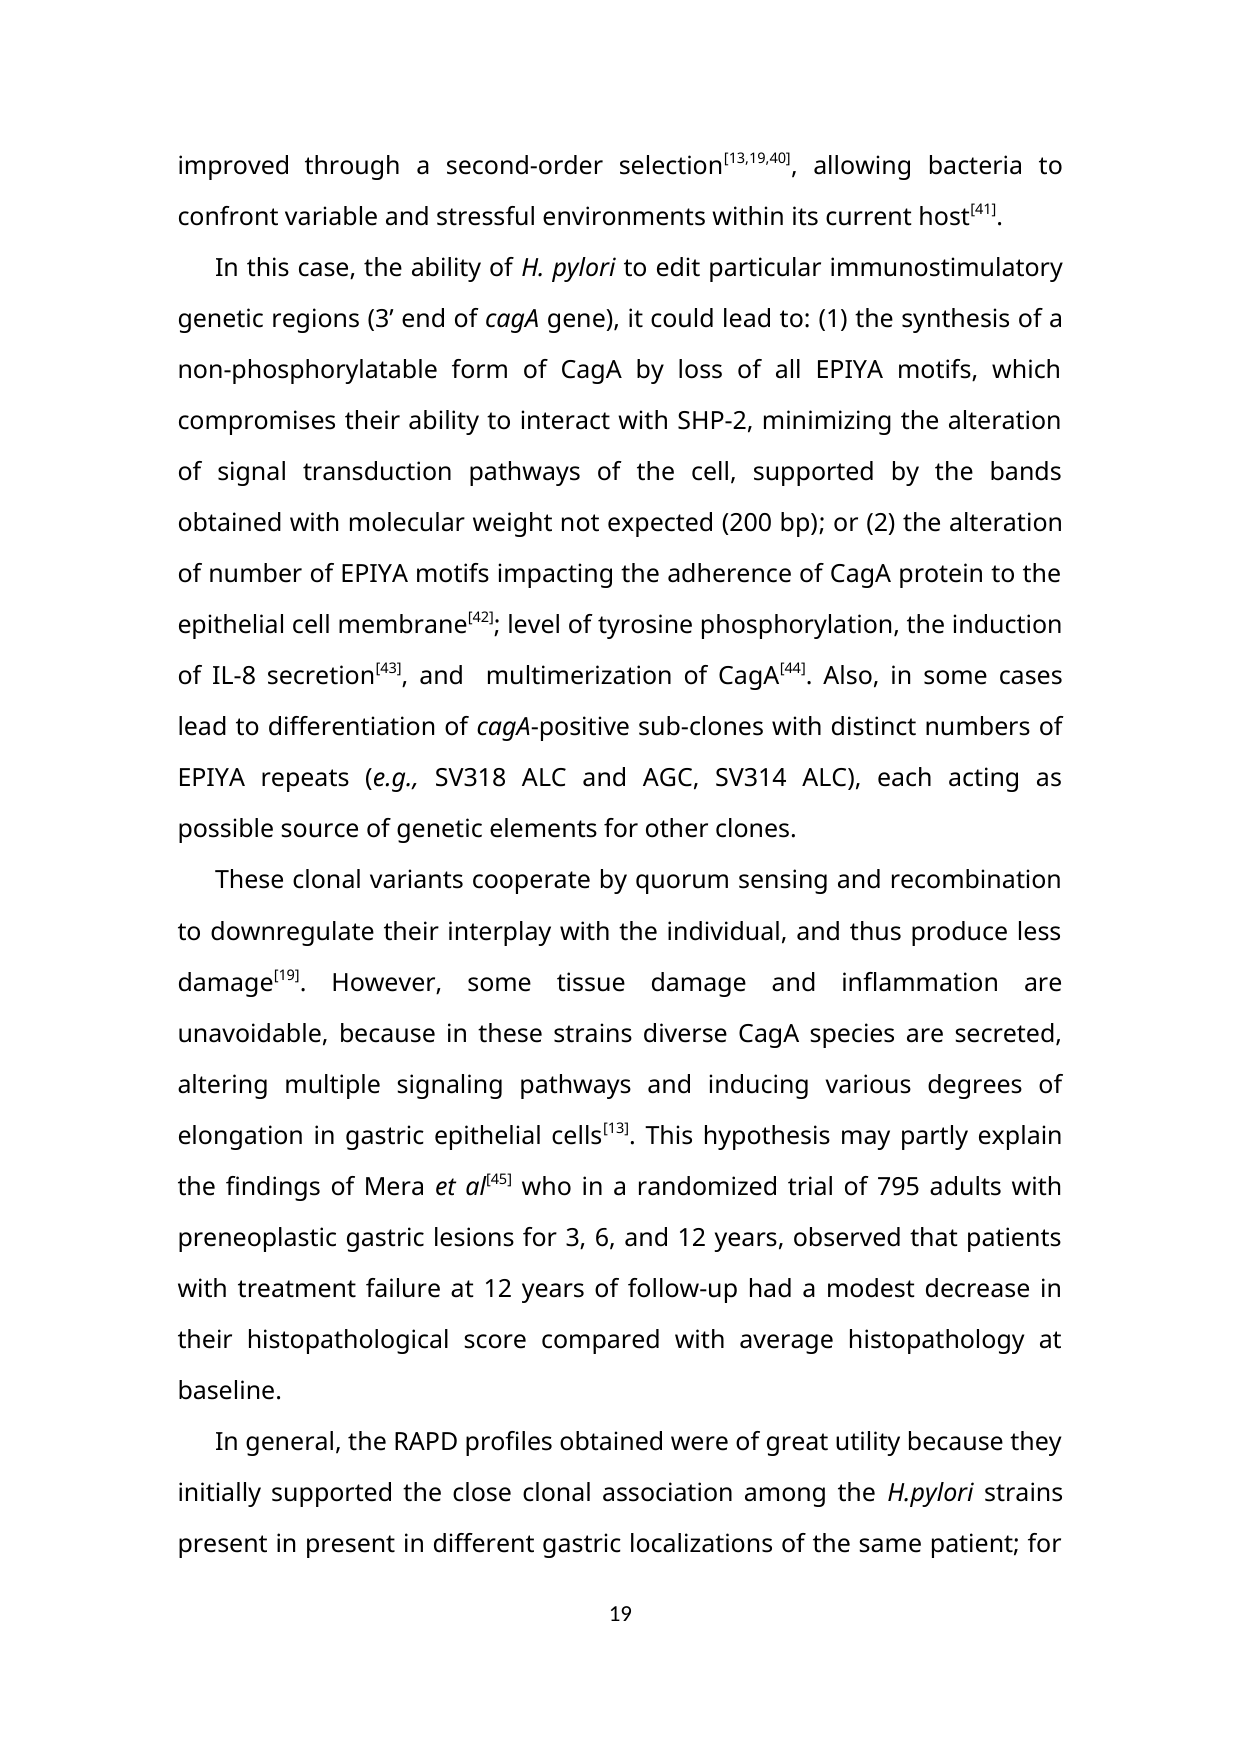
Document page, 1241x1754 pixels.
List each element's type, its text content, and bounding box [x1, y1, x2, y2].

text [177, 1424, 1063, 1560]
text In this case, the ability of H. pylori to edit particular immunostimulatory genetic regions (3’ end of cagA gene), it could lead to: (1) the synthesis of a non-phosphorylatable form of CagA by loss of all EPIYA motifs, which compromises their ability to interact with SHP-2, minimizing the alteration of signal transduction pathways of the cell, supported by the bands obtained with molecular weight not expected (200 bp); or (2) the alteration of number of EPIYA motifs impacting the adherence of CagA protein to the epithelial cell membrane[42]; level of tyrosine phosphorylation, the induction of IL-8 secretion[43], and multimerization of CagA[44]. Also, in some cases lead to differentiation of cagA-positive sub-clones with distinct numbers of EPIYA repeats (e.g., SV318 ALC and AGC, SV314 ALC), each acting as possible source of genetic elements for other clones. [177, 250, 1063, 845]
text These clonal variants cooperate by quorum sensing and recombination to downregulate their interplay with the individual, and thus produce less damage[19]. However, some tissue damage and inflammation are unavoidable, because in these strains diverse CagA species are secreted, altering multiple signaling pathways and inducing various degrees of elongation in gastric epithelial cells[13]. This hypothesis may partly explain the findings of Mera et al[45] who in a randomized trial of 795 adults with preneoplastic gastric lesions for 3, 6, and 12 years, observed that patients with treatment failure at 12 years of follow-up had a modest decrease in their histopathological score compared with average histopathology at baseline. [177, 862, 1063, 1407]
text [177, 148, 1063, 233]
